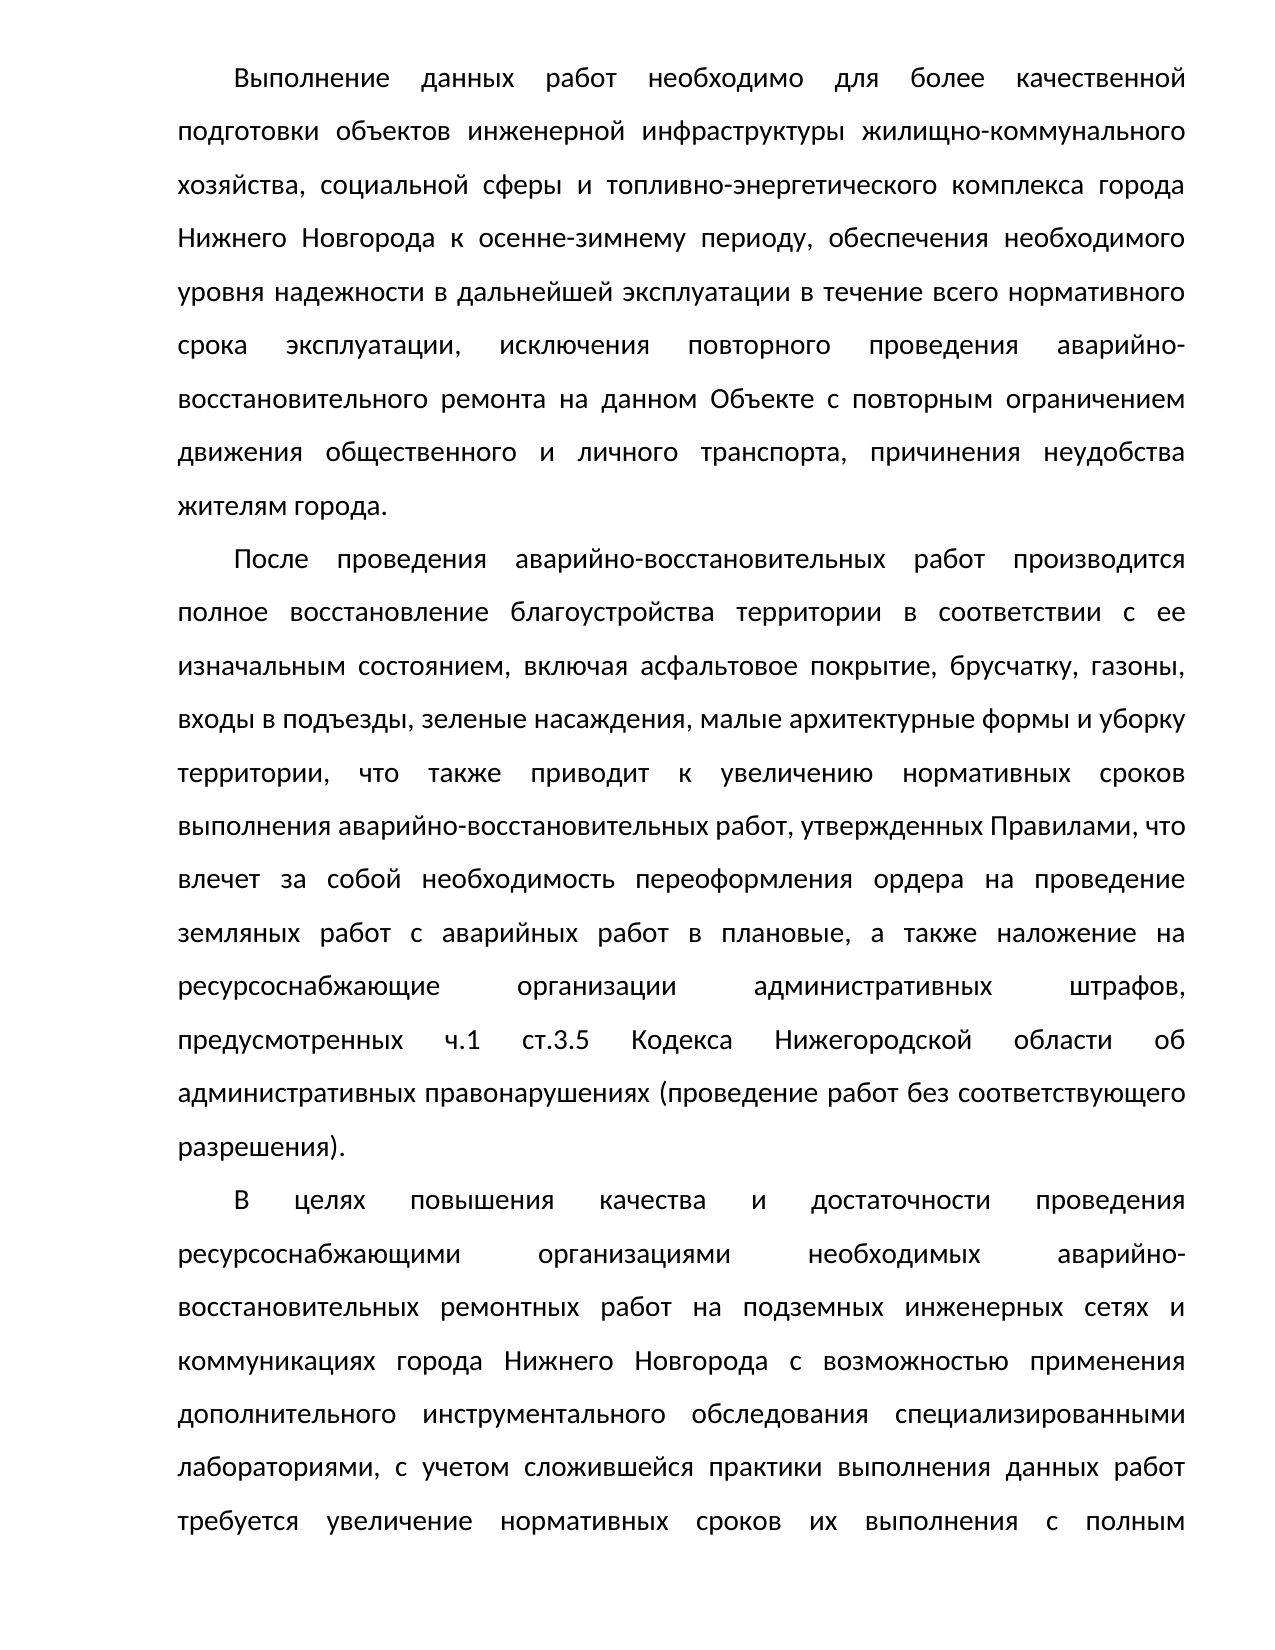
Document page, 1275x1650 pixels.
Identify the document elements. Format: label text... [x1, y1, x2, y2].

text Выполнение данных работ необходимо для более качественной подготовки объектов инженерной инфраструктуры жилищно-коммунального хозяйства, социальной сферы и топливно-энергетического комплекса города Нижнего Новгорода к осенне-зимнему периоду, обеспечения необходимого уровня надежности в дальнейшей эксплуатации в течение всего нормативного срока эксплуатации, исключения повторного проведения аварийно-восстановительного ремонта на данном Объекте с повторным ограничением движения общественного и личного транспорта, причинения неудобства жителям города. [177, 59, 1186, 522]
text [177, 1181, 1186, 1537]
text После проведения аварийно-восстановительных работ производится полное восстановление благоустройства территории в соответствии с ее изначальным состоянием, включая асфальтовое покрытие, брусчатку, газоны, входы в подъезды, зеленые насаждения, малые архитектурные формы и уборку территории, что также приводит к увеличению нормативных сроков выполнения аварийно-восстановительных работ, утвержденных Правилами, что влечет за собой необходимость переоформления ордера на проведение земляных работ с аварийных работ в плановые, а также наложение на ресурсоснабжающие организации административных штрафов, предусмотренных ч.1 ст.3.5 Кодекса Нижегородской области об административных правонарушениях (проведение работ без соответствующего разрешения). [177, 540, 1186, 1163]
